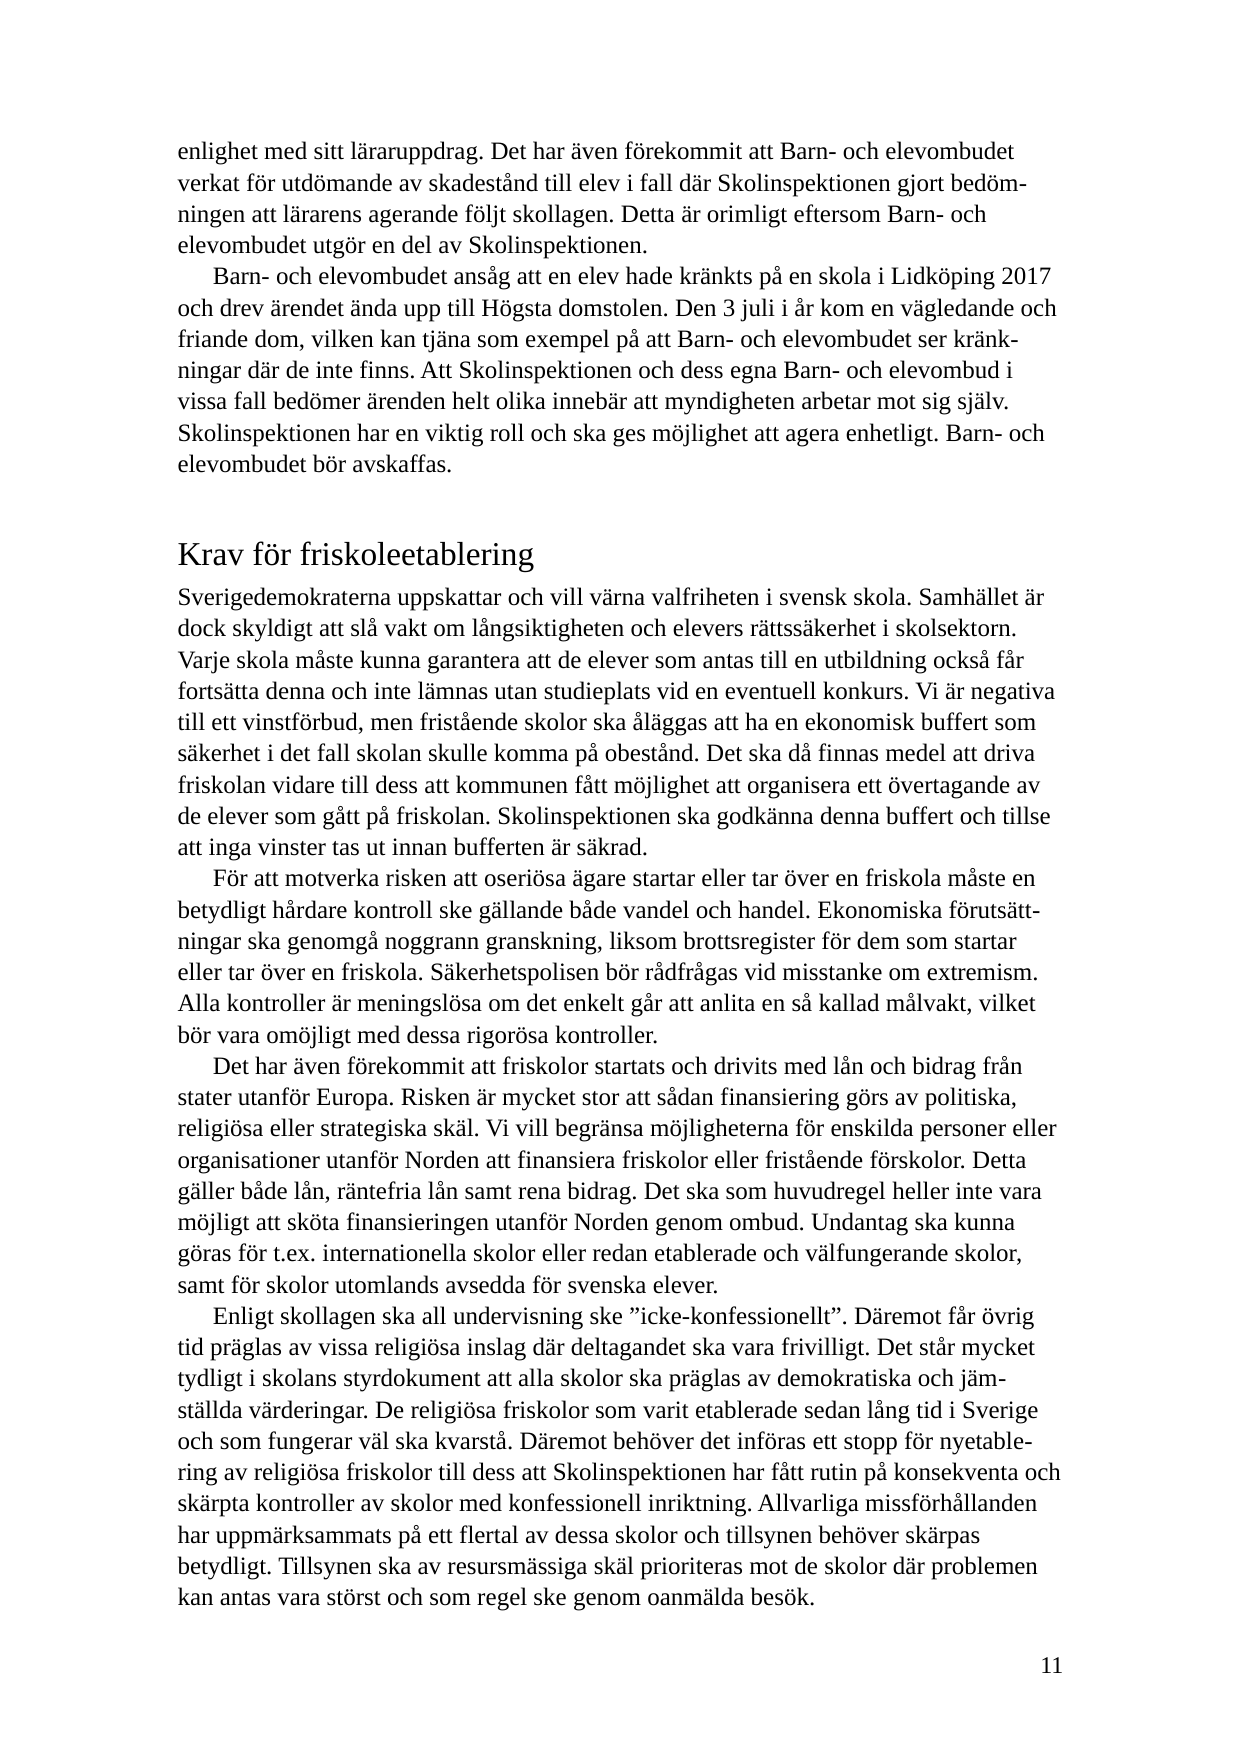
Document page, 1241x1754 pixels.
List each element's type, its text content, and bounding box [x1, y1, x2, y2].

text Sverigedemokraterna uppskattar och vill värna valfriheten i svensk skola. Samhället är dock skyldigt att slå vakt om långsiktigheten och elevers rättssäkerhet i skolsektorn. Varje skola måste kunna garantera att de elever som antas till en utbildning också får fortsätta denna och inte lämnas utan studieplats vid en eventuell konkurs. Vi är negativa till ett vinstförbud, men fristående skolor ska åläggas att ha en ekonomisk buffert som säkerhet i det fall skolan skulle komma på obestånd. Det ska då finnas medel att driva friskolan vidare till dess att kommunen fått möjlighet att organisera ett övertagande av de elever som gått på friskolan. Skolinspektionen ska godkänna denna buffert och tillse att inga vinster tas ut innan bufferten är säkrad. [177, 580, 1063, 861]
subtitle Krav för friskoleetablering [177, 540, 1063, 571]
text Barn- och elevombudet ansåg att en elev hade kränkts på en skola i Lidköping 2017 och drev ärendet ända upp till Högsta domstolen. Den 3 juli i år kom en vägledande och friande dom, vilken kan tjäna som exempel på att Barn- och elevombudet ser kränkningar där de inte finns. Att Skolinspektionen och dess egna Barn- och elevombud i vissa fall bedömer ärenden helt olika innebär att myndigheten arbetar mot sig själv. Skolinspektionen har en viktig roll och ska ges möjlighet att agera enhetligt. Barn- och elevombudet bör avskaffas. [177, 259, 1063, 478]
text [177, 134, 1063, 259]
text Enligt skollagen ska all undervisning ske ”icke-konfessionellt”. Däremot får övrig tid präglas av vissa religiösa inslag där deltagandet ska vara frivilligt. Det står mycket tydligt i skolans styrdokument att alla skolor ska präglas av demokratiska och jämställda värderingar. De religiösa friskolor som varit etablerade sedan lång tid i Sverige och som fungerar väl ska kvarstå. Däremot behöver det införas ett stopp för nyetablering av religiösa friskolor till dess att Skolinspektionen har fått rutin på konsekventa och skärpta kontroller av skolor med konfessionell inriktning. Allvarliga missförhållanden har uppmärksammats på ett flertal av dessa skolor och tillsynen behöver skärpas betydligt. Tillsynen ska av resursmässiga skäl prioriteras mot de skolor där problemen kan antas vara störst och som regel ske genom oanmälda besök. [177, 1298, 1063, 1611]
text Det har även förekommit att friskolor startats och drivits med lån och bidrag från stater utanför Europa. Risken är mycket stor att sådan finansiering görs av politiska, religiösa eller strategiska skäl. Vi vill begränsa möjligheterna för enskilda personer eller organisationer utanför Norden att finansiera friskolor eller fristående förskolor. Detta gäller både lån, räntefria lån samt rena bidrag. Det ska som huvudregel heller inte vara möjligt att sköta finansieringen utanför Norden genom ombud. Undantag ska kunna göras för t.ex. internationella skolor eller redan etablerade och välfungerande skolor, samt för skolor utomlands avsedda för svenska elever. [177, 1048, 1063, 1298]
text För att motverka risken att oseriösa ägare startar eller tar över en friskola måste en betydligt hårdare kontroll ske gällande både vandel och handel. Ekonomiska förutsättningar ska genomgå noggrann granskning, liksom brottsregister för dem som startar eller tar över en friskola. Säkerhetspolisen bör rådfrågas vid misstanke om extremism. Alla kontroller är meningslösa om det enkelt går att anlita en så kallad målvakt, vilket bör vara omöjligt med dessa rigorösa kontroller. [177, 861, 1063, 1048]
